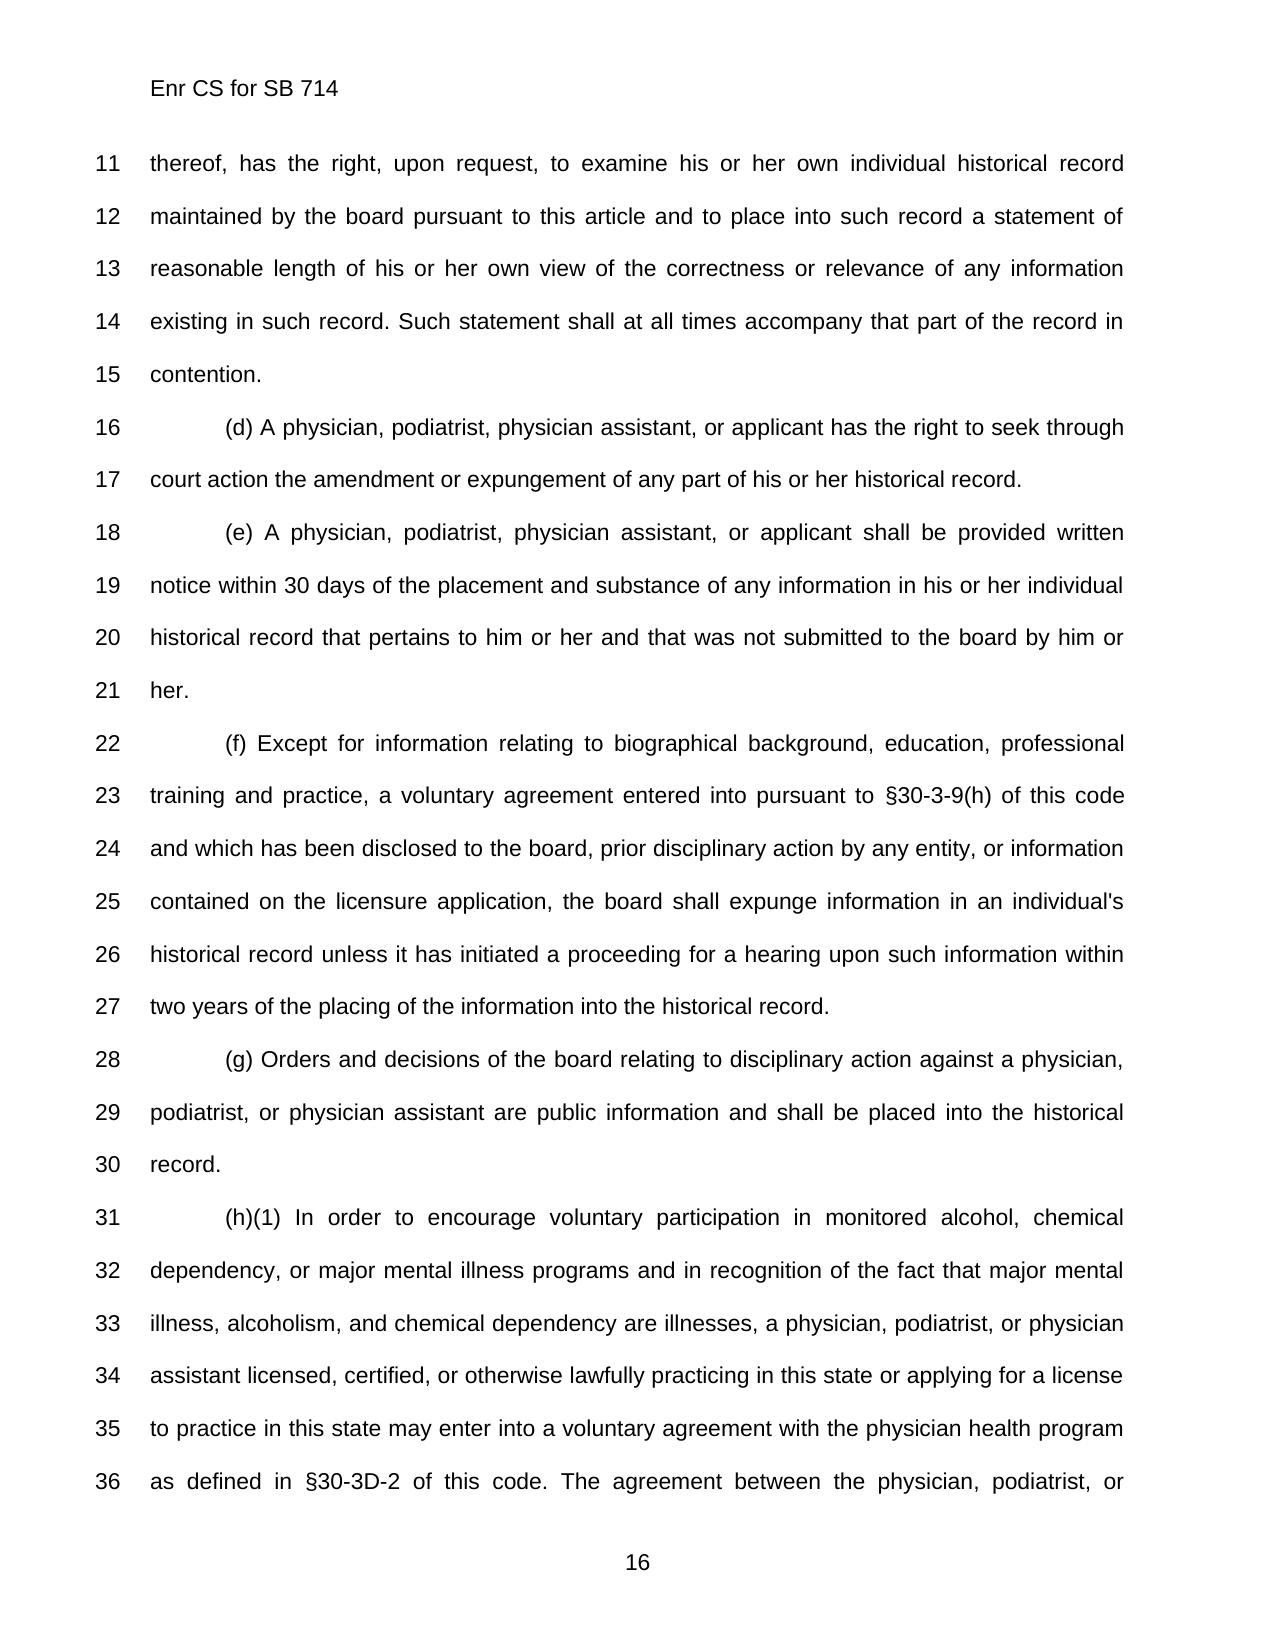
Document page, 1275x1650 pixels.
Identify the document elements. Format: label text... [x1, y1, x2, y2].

text (f) Except for information relating to biographical background, education, professional training and practice, a voluntary agreement entered into pursuant to §30-3-9(h) of this code and which has been disclosed to the board, prior disciplinary action by any entity, or information contained on the licensure application, the board shall expunge information in an individual's historical record unless it has initiated a proceeding for a hearing upon such information within two years of the placing of the information into the historical record. [150, 730, 1125, 1020]
text (g) Orders and decisions of the board relating to disciplinary action against a physician, podiatrist, or physician assistant are public information and shall be placed into the historical record. [150, 1046, 1125, 1178]
text (d) A physician, podiatrist, physician assistant, or applicant has the right to seek through court action the amendment or expungement of any part of his or her historical record. [150, 413, 1125, 493]
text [150, 1204, 1125, 1494]
text (e) A physician, podiatrist, physician assistant, or applicant shall be provided written notice within 30 days of the placement and substance of any information in his or her individual historical record that pertains to him or her and that was not submitted to the board by him or her. [150, 519, 1125, 703]
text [150, 150, 1125, 387]
